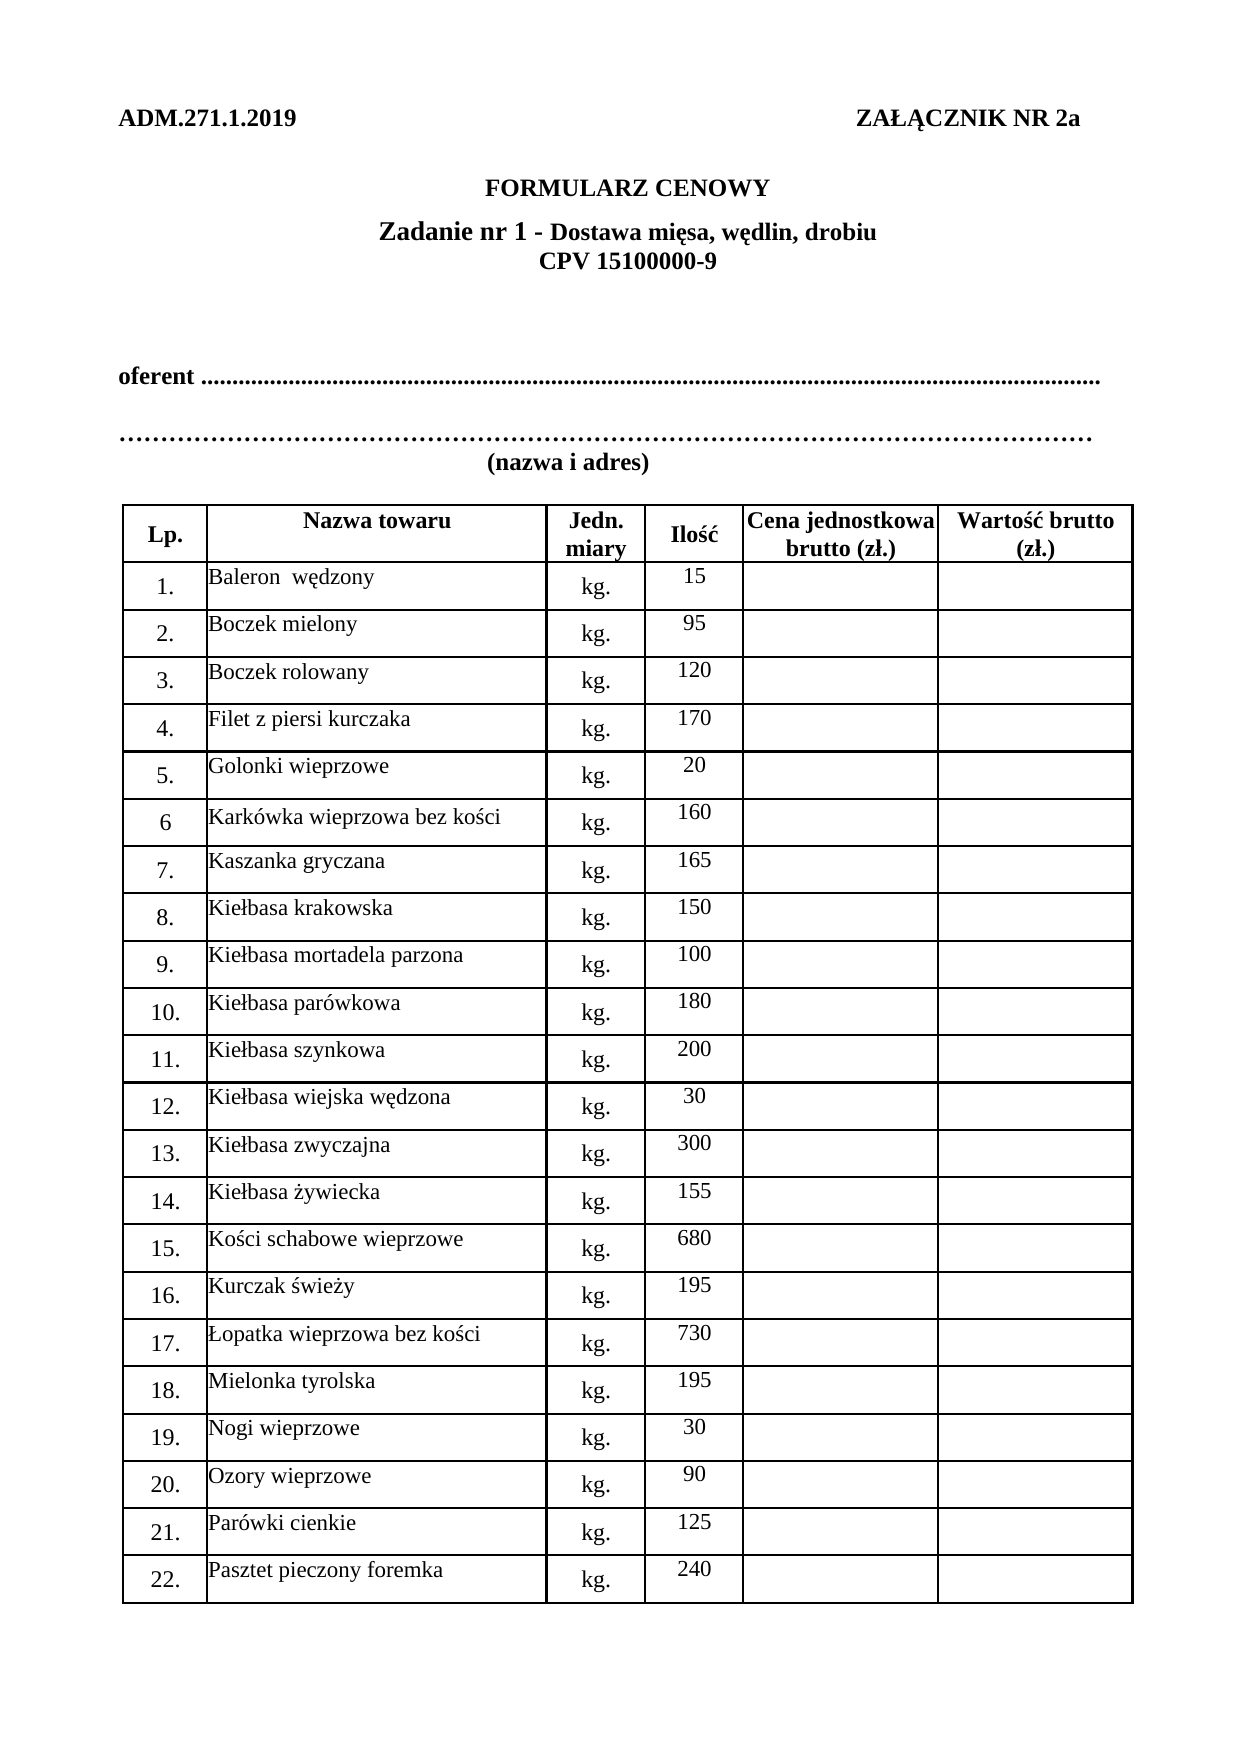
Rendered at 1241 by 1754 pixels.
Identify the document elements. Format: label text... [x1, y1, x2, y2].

table_cell [939, 894, 1131, 939]
table_cell 730 [646, 1320, 742, 1365]
table_cell Baleron wędzony [208, 563, 545, 608]
table_cell 6 [124, 800, 206, 845]
table_cell [939, 658, 1131, 703]
table_cell [744, 753, 937, 798]
table_cell 11. [124, 1036, 206, 1081]
table_header Lp. [124, 506, 206, 561]
table_cell 12. [124, 1084, 206, 1129]
table_cell Filet z piersi kurczaka [208, 705, 545, 750]
text Zadanie nr 1 - Dostawa mięsa, wędlin, drobiu [118, 215, 1137, 246]
table_cell 200 [646, 1036, 742, 1081]
table_cell 22. [124, 1556, 206, 1602]
table_cell 90 [646, 1462, 742, 1507]
table_cell [939, 1273, 1131, 1318]
table_cell kg. [548, 942, 644, 987]
table_header Jedn. miary [548, 506, 644, 561]
table_header Wartość brutto (zł.) [939, 506, 1131, 561]
table_cell 95 [646, 611, 742, 656]
table_cell kg. [548, 1178, 644, 1223]
table_cell 7. [124, 847, 206, 892]
text oferent ................................................................................................................................................ [118, 361, 1137, 389]
table_cell kg. [548, 611, 644, 656]
table_cell Kości schabowe wieprzowe [208, 1225, 545, 1271]
table_cell 180 [646, 989, 742, 1034]
table_cell 10. [124, 989, 206, 1034]
table_cell Mielonka tyrolska [208, 1367, 545, 1412]
table_cell [939, 563, 1131, 608]
table_cell [939, 1415, 1131, 1460]
table_cell 100 [646, 942, 742, 987]
table_cell kg. [548, 1036, 644, 1081]
table_cell kg. [548, 1320, 644, 1365]
table_cell Kiełbasa szynkowa [208, 1036, 545, 1081]
table_cell 680 [646, 1225, 742, 1271]
table_cell 20. [124, 1462, 206, 1507]
table_cell [744, 847, 937, 892]
table_cell Pasztet pieczony foremka [208, 1556, 545, 1602]
table_cell [744, 1178, 937, 1223]
table_cell 165 [646, 847, 742, 892]
table_cell [744, 563, 937, 608]
table_cell 16. [124, 1273, 206, 1318]
table_cell Kiełbasa parówkowa [208, 989, 545, 1034]
table_cell Kiełbasa mortadela parzona [208, 942, 545, 987]
table_cell 1. [124, 563, 206, 608]
table_cell 30 [646, 1415, 742, 1460]
table_cell [939, 1320, 1131, 1365]
table_cell 14. [124, 1178, 206, 1223]
table_cell kg. [548, 1084, 644, 1129]
table_cell kg. [548, 1131, 644, 1176]
table_cell Łopatka wieprzowa bez kości [208, 1320, 545, 1365]
table_cell [744, 1131, 937, 1176]
table_cell [939, 942, 1131, 987]
table_cell kg. [548, 1225, 644, 1271]
table_cell [744, 1556, 937, 1602]
text FORMULARZ CENOWY [118, 173, 1137, 202]
table_cell Boczek rolowany [208, 658, 545, 703]
table_cell [939, 1556, 1131, 1602]
table_cell [744, 705, 937, 750]
table_cell 300 [646, 1131, 742, 1176]
table_cell [744, 1225, 937, 1271]
table_cell 2. [124, 611, 206, 656]
table_cell kg. [548, 705, 644, 750]
table_cell Kiełbasa krakowska [208, 894, 545, 939]
table_cell kg. [548, 847, 644, 892]
text ……………………………………………………………………………………………………… [118, 418, 1137, 447]
table_cell Kiełbasa wiejska wędzona [208, 1084, 545, 1129]
table_cell 195 [646, 1367, 742, 1412]
table_cell [939, 1225, 1131, 1271]
table_cell [939, 847, 1131, 892]
text CPV 15100000-9 [118, 246, 1137, 274]
table_cell 4. [124, 705, 206, 750]
table_cell kg. [548, 989, 644, 1034]
table_cell 240 [646, 1556, 742, 1602]
table_cell 8. [124, 894, 206, 939]
table_cell kg. [548, 658, 644, 703]
table_cell 125 [646, 1509, 742, 1554]
table_cell Boczek mielony [208, 611, 545, 656]
table_cell 15. [124, 1225, 206, 1271]
table_cell Ozory wieprzowe [208, 1462, 545, 1507]
table_cell [939, 1131, 1131, 1176]
table_cell Nogi wieprzowe [208, 1415, 545, 1460]
table_cell [744, 1462, 937, 1507]
table_cell [939, 1367, 1131, 1412]
table_cell 195 [646, 1273, 742, 1318]
table_cell kg. [548, 1462, 644, 1507]
table_cell Parówki cienkie [208, 1509, 545, 1554]
table_cell [939, 989, 1131, 1034]
table_cell [744, 894, 937, 939]
table_cell 19. [124, 1415, 206, 1460]
table_cell kg. [548, 1415, 644, 1460]
table_cell [744, 942, 937, 987]
table_cell kg. [548, 1367, 644, 1412]
text (nazwa i adres) [118, 447, 1137, 476]
table_cell [744, 1036, 937, 1081]
table_cell 155 [646, 1178, 742, 1223]
table_header Ilość [646, 506, 742, 561]
table_cell 21. [124, 1509, 206, 1554]
text ADM.271.1.2019 ZAŁĄCZNIK NR 2a [118, 103, 1137, 132]
table_cell kg. [548, 563, 644, 608]
table_cell 160 [646, 800, 742, 845]
table_cell [939, 1509, 1131, 1554]
table_cell 20 [646, 753, 742, 798]
table_cell [744, 658, 937, 703]
table_header Nazwa towaru [208, 506, 545, 561]
table_cell kg. [548, 1273, 644, 1318]
table_cell Kurczak świeży [208, 1273, 545, 1318]
table_cell [939, 1178, 1131, 1223]
table_cell kg. [548, 894, 644, 939]
table_cell [744, 1084, 937, 1129]
table_cell 13. [124, 1131, 206, 1176]
table_cell 5. [124, 753, 206, 798]
table_cell kg. [548, 753, 644, 798]
table_cell 170 [646, 705, 742, 750]
table_cell kg. [548, 800, 644, 845]
table_header Cena jednostkowa brutto (zł.) [744, 506, 937, 561]
table_cell 120 [646, 658, 742, 703]
table_cell [939, 1084, 1131, 1129]
table_cell [744, 1509, 937, 1554]
table_cell [939, 611, 1131, 656]
table_cell [744, 1367, 937, 1412]
table_cell Kiełbasa żywiecka [208, 1178, 545, 1223]
table_cell [939, 800, 1131, 845]
table_cell [744, 1273, 937, 1318]
table_cell [744, 611, 937, 656]
table_cell 30 [646, 1084, 742, 1129]
table_cell [939, 1462, 1131, 1507]
table_cell 17. [124, 1320, 206, 1365]
table_cell kg. [548, 1509, 644, 1554]
table_cell 3. [124, 658, 206, 703]
table_cell [744, 989, 937, 1034]
table_cell [939, 753, 1131, 798]
table_cell 150 [646, 894, 742, 939]
table_cell [744, 800, 937, 845]
table_cell 15 [646, 563, 742, 608]
table_cell 18. [124, 1367, 206, 1412]
table_cell Kaszanka gryczana [208, 847, 545, 892]
table_cell [744, 1415, 937, 1460]
table_cell [939, 1036, 1131, 1081]
table_cell kg. [548, 1556, 644, 1602]
table_cell Golonki wieprzowe [208, 753, 545, 798]
table_cell [744, 1320, 937, 1365]
table_cell [939, 705, 1131, 750]
table_cell Kiełbasa zwyczajna [208, 1131, 545, 1176]
table_cell 9. [124, 942, 206, 987]
table_cell Karkówka wieprzowa bez kości [208, 800, 545, 845]
